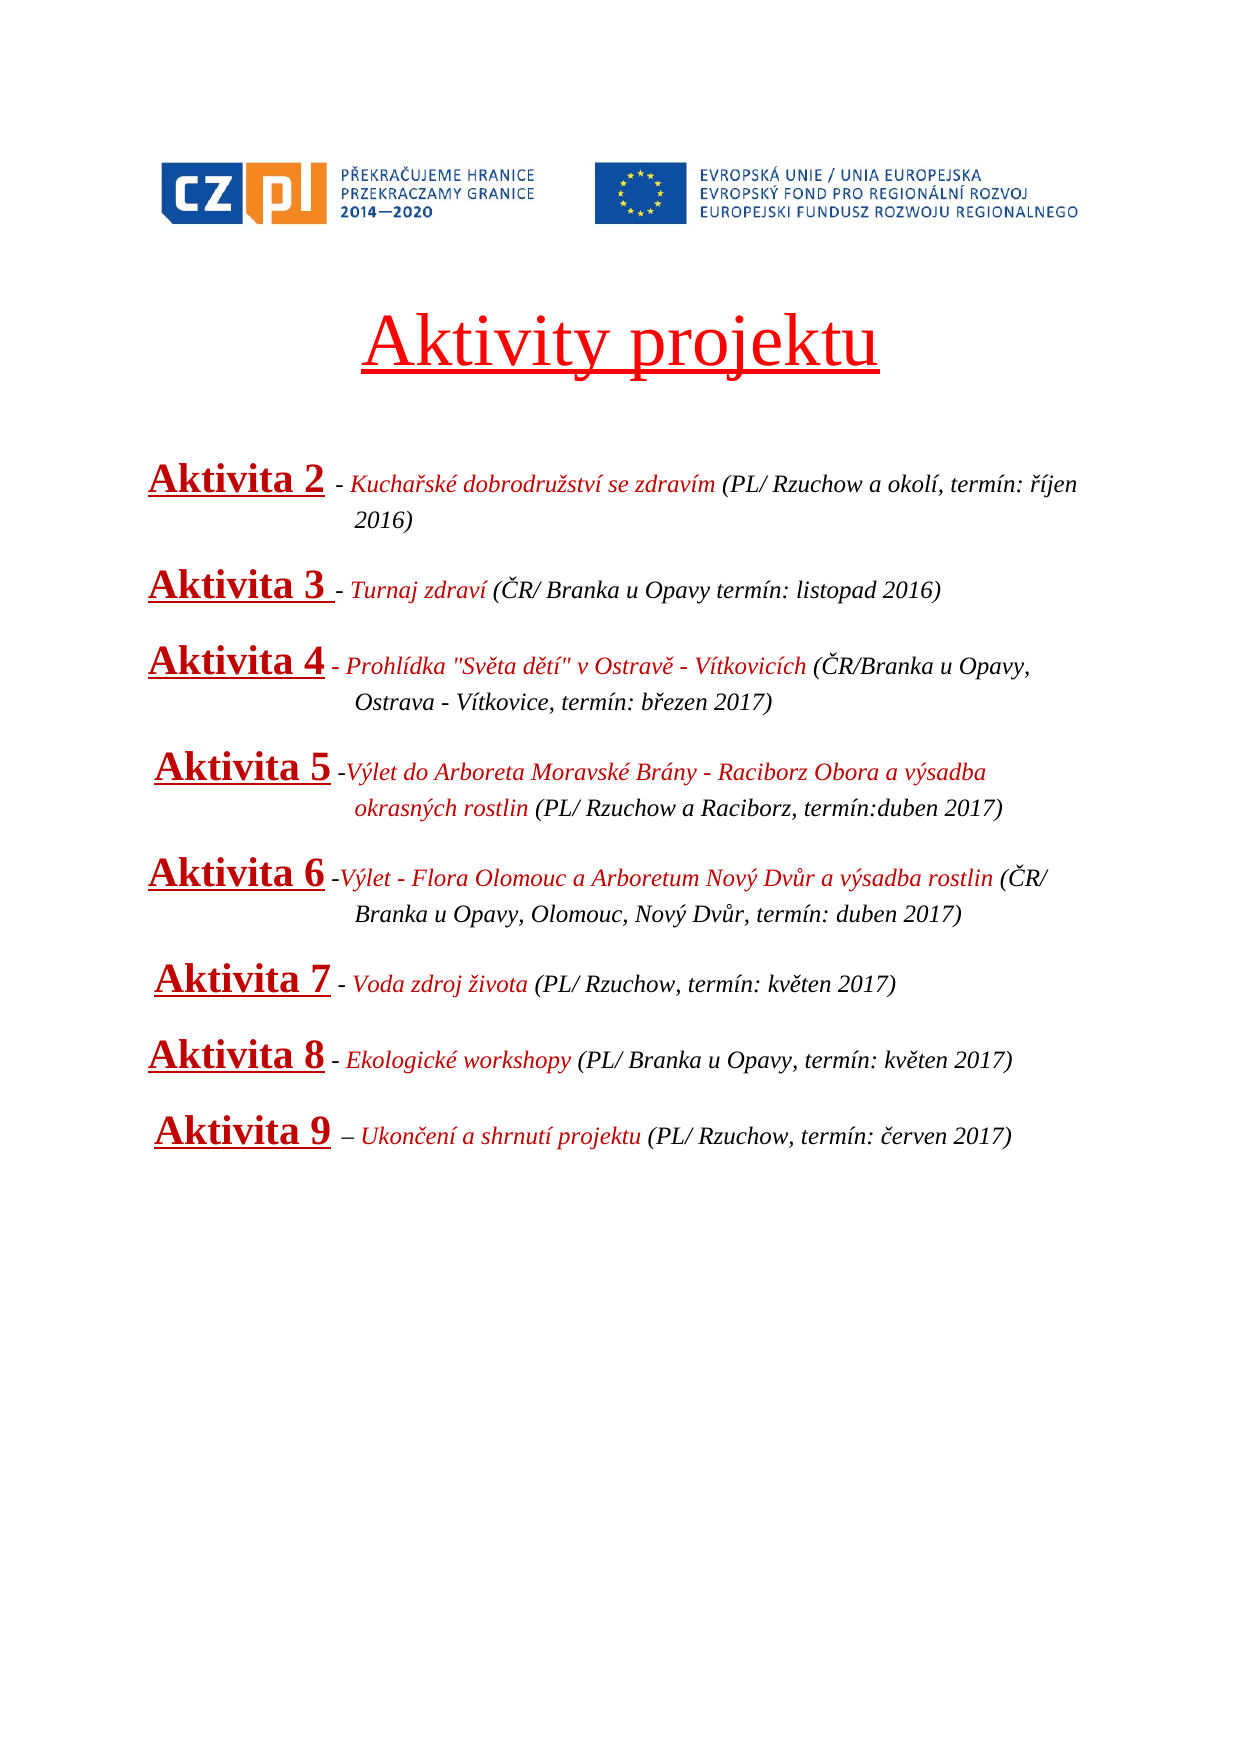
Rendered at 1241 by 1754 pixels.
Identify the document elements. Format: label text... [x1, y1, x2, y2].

picture [147, 147, 1093, 239]
text Aktivita 7 - Voda zdroj života (PL/ Rzuchow, termín: květen 2017) [148, 953, 1093, 1001]
text Aktivita 3 - Turnaj zdraví (ČR/ Branka u Opavy termín: listopad 2016) [148, 559, 1093, 607]
text Aktivita 6 -Výlet - Flora Olomouc a Arboretum Nový Dvůr a výsadba rostlin (ČR/ Branka u Opavy, Olomouc, Nový Dvůr, termín: duben 2017) [148, 847, 1093, 928]
text Aktivita 5 -Výlet do Arboreta Moravské Brány - Raciborz Obora a výsadba okrasných rostlin (PL/ Rzuchow a Raciborz, termín:duben 2017) [148, 741, 1093, 822]
text Aktivita 9 – Ukončení a shrnutí projektu (PL/ Rzuchow, termín: červen 2017) [148, 1105, 1093, 1153]
text Aktivita 2 - Kuchařské dobrodružství se zdravím (PL/ Rzuchow a okolí, termín: říjen 2016) [148, 316, 1093, 534]
text Aktivita 4 - Prohlídka "Světa dětí" v Ostravě - Vítkovicích (ČR/Branka u Opavy, Ostrava - Vítkovice, termín: březen 2017) [148, 635, 1093, 716]
text Aktivita 8 - Ekologické workshopy (PL/ Branka u Opavy, termín: květen 2017) [148, 1029, 1093, 1077]
